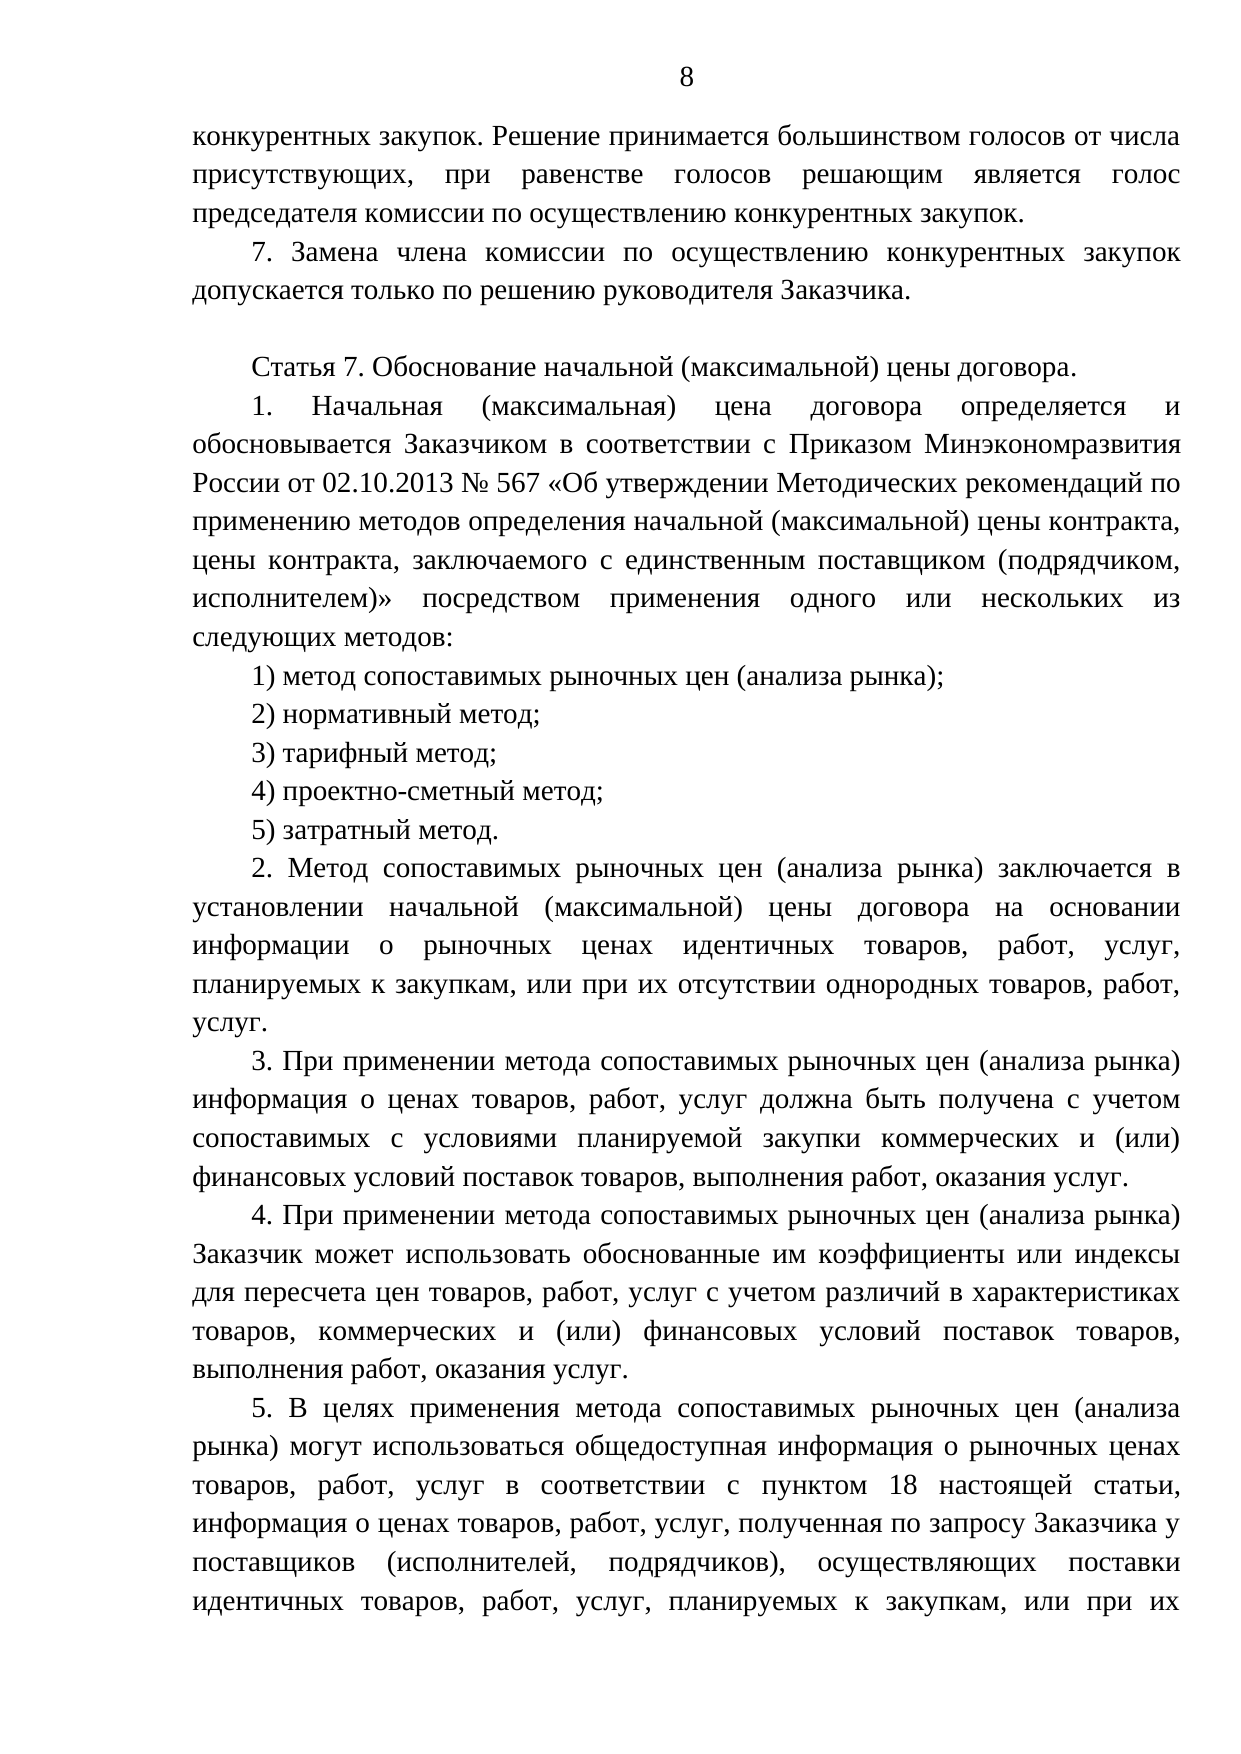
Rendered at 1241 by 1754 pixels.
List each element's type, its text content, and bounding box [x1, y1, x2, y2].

text 2) нормативный метод; [192, 696, 1181, 730]
text 5) затратный метод. [192, 812, 1181, 845]
text 4. При применении метода сопоставимых рыночных цен (анализа рынка) Заказчик может использовать обоснованные им коэффициенты или индексы для пересчета цен товаров, работ, услуг с учетом различий в характеристиках товаров, коммерческих и (или) финансовых условий поставок товаров, выполнения работ, оказания услуг. [192, 1197, 1181, 1385]
text 1. Начальная (максимальная) цена договора определяется и обосновывается Заказчиком в соответствии с Приказом Минэкономразвития России от 02.10.2013 № 567 «Об утверждении Методических рекомендаций по применению методов определения начальной (максимальной) цены контракта, цены контракта, заключаемого с единственным поставщиком (подрядчиком, исполнителем)» посредством применения одного или нескольких из следующих методов: [192, 388, 1181, 653]
text 3) тарифный метод; [192, 735, 1181, 768]
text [192, 118, 1181, 229]
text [192, 1390, 1181, 1616]
text 1) метод сопоставимых рыночных цен (анализа рынка); [192, 658, 1181, 691]
text 7. Замена члена комиссии по осуществлению конкурентных закупок допускается только по решению руководителя Заказчика. [192, 234, 1181, 306]
text 3. При применении метода сопоставимых рыночных цен (анализа рынка) информация о ценах товаров, работ, услуг должна быть получена с учетом сопоставимых с условиями планируемой закупки коммерческих и (или) финансовых условий поставок товаров, выполнения работ, оказания услуг. [192, 1043, 1181, 1192]
text 4) проектно-сметный метод; [192, 773, 1181, 807]
text Статья 7. Обоснование начальной (максимальной) цены договора. [192, 349, 1181, 383]
text 2. Метод сопоставимых рыночных цен (анализа рынка) заключается в установлении начальной (максимальной) цены договора на основании информации о рыночных ценах идентичных товаров, работ, услуг, планируемых к закупкам, или при их отсутствии однородных товаров, работ, услуг. [192, 850, 1181, 1038]
